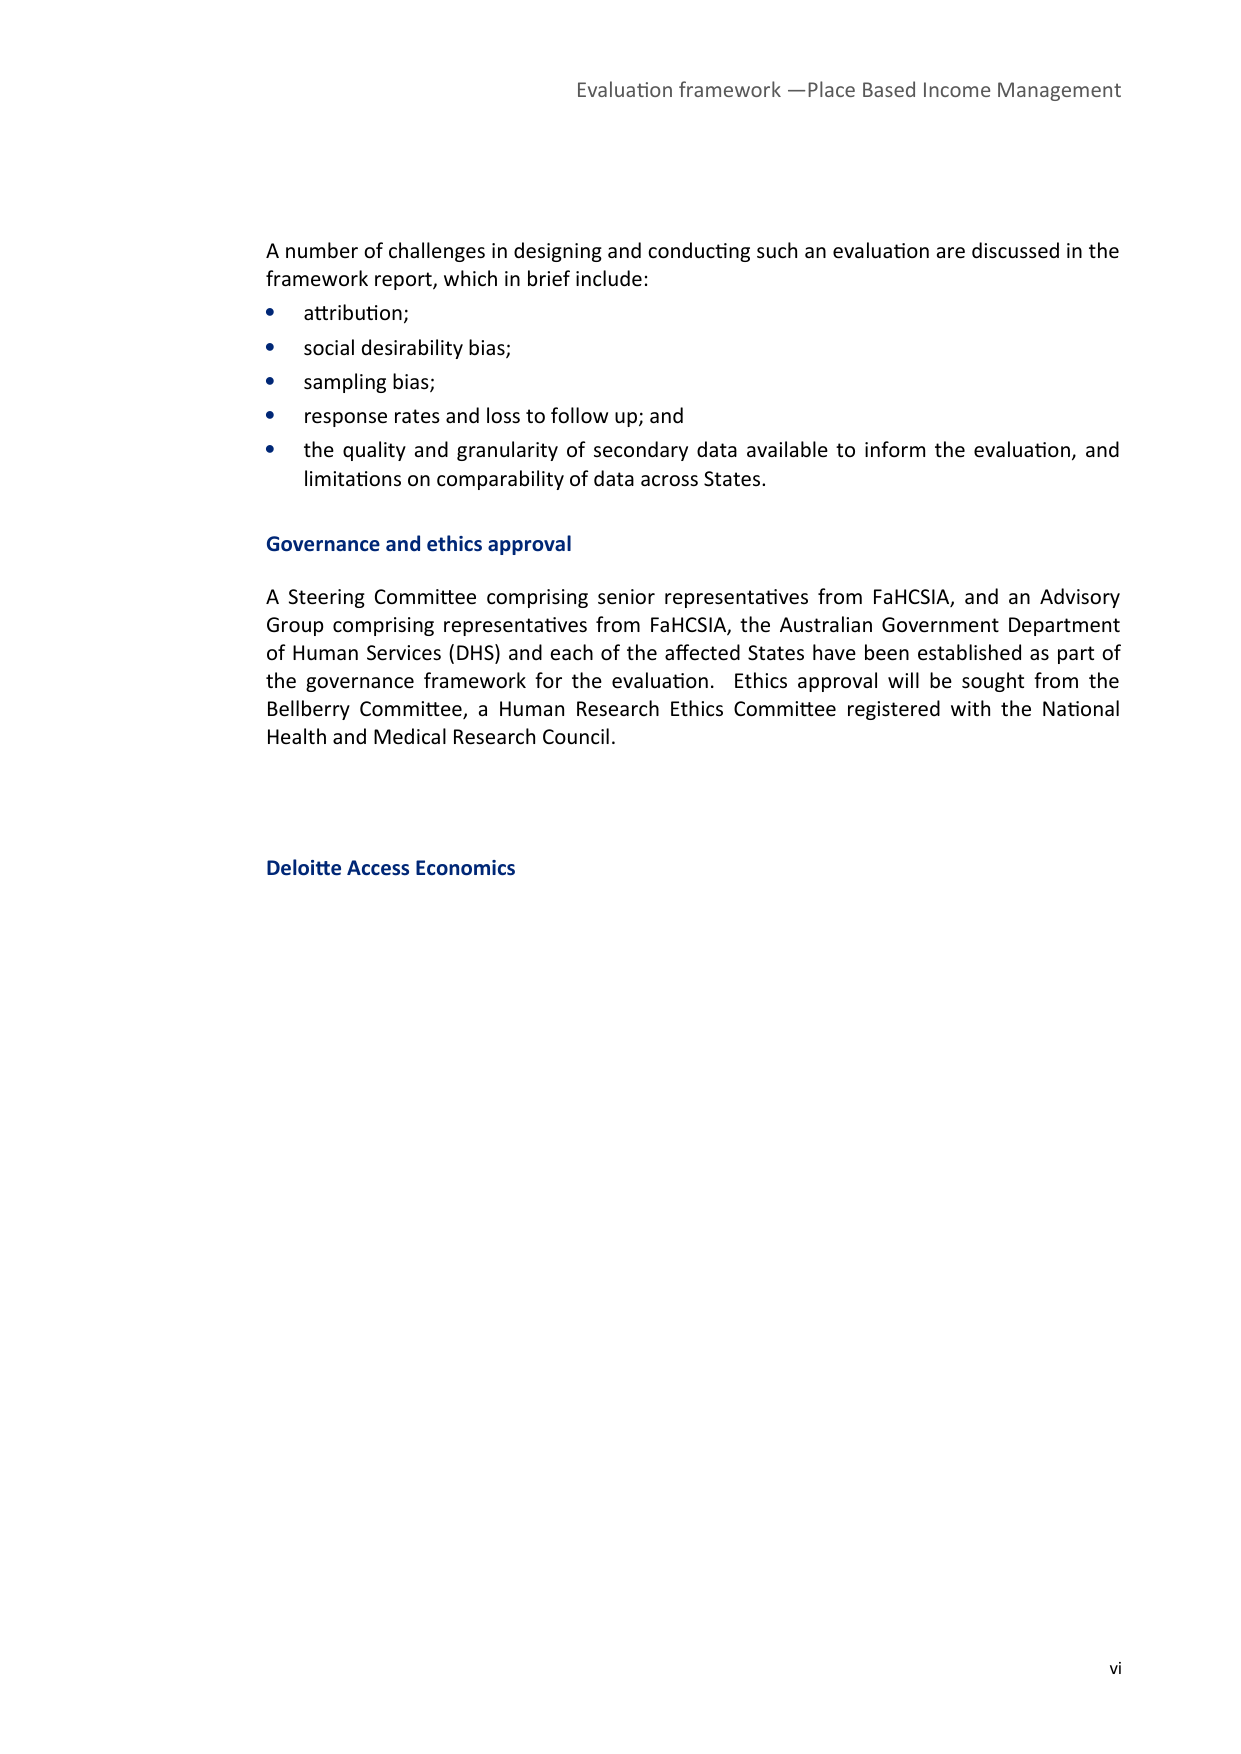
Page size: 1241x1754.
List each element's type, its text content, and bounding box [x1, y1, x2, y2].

text attribution; [266, 298, 1122, 327]
text sampling bias; [266, 367, 1122, 395]
text social desirability bias; [266, 333, 1122, 361]
subtitle Governance and ethics approval [266, 529, 1122, 557]
subtitle Deloitte Access Economics [266, 853, 1122, 909]
text the quality and granularity of secondary data available to inform the evaluation, and limitations on comparability of data across States. [266, 436, 1122, 492]
text A Steering Committee comprising senior representatives from FaHCSIA, and an Advisory Group comprising representatives from FaHCSIA, the Australian Government Department of Human Services (DHS) and each of the affected States have been established as part of the governance framework for the evaluation. Ethics approval will be sought from the Bellberry Committee, a Human Research Ethics Committee registered with the National Health and Medical Research Council. [266, 582, 1122, 750]
text A number of challenges in designing and conducting such an evaluation are discussed in the framework report, which in brief include: [266, 236, 1122, 292]
text response rates and loss to follow up; and [266, 401, 1122, 429]
